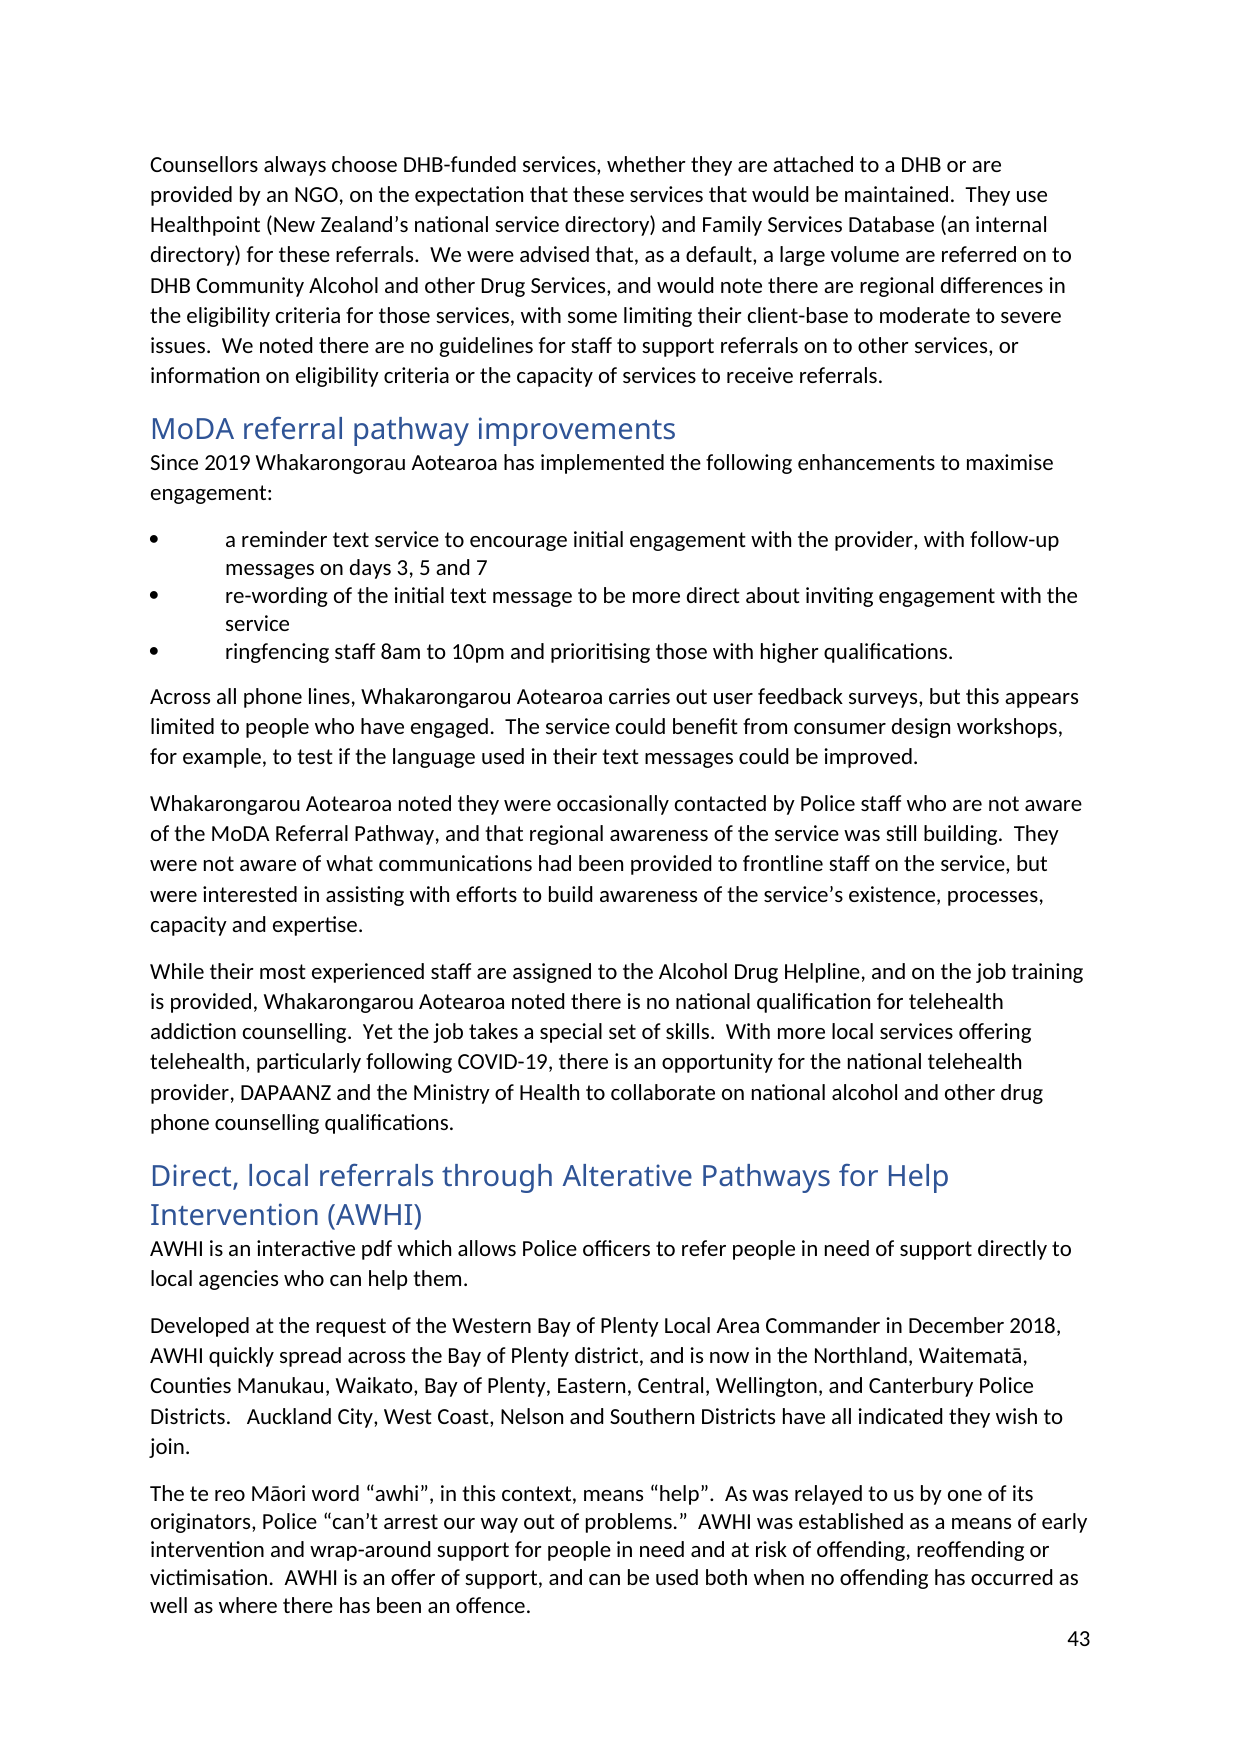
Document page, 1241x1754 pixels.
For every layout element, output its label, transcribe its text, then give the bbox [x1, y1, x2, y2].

list a reminder text service to encourage initial engagement with the provider, with follow-up messages on days 3, 5 and 7 [150, 525, 1090, 581]
list re-wording of the initial text message to be more direct about inviting engagement with the service [150, 581, 1090, 637]
text While their most experienced staff are assigned to the Alcohol Drug Helpline, and on the job training is provided, Whakarongarou Aotearoa noted there is no national qualification for telehealth addiction counselling. Yet the job takes a special set of skills. With more local services offering telehealth, particularly following COVID-19, there is an opportunity for the national telehealth provider, DAPAANZ and the Ministry of Health to collaborate on national alcohol and other drug phone counselling qualifications. [150, 957, 1090, 1136]
text The te reo Māori word “awhi”, in this context, means “help”. As was relayed to us by one of its originators, Police “can’t arrest our way out of problems.” AWHI was established as a means of early intervention and wrap-around support for people in need and at risk of offending, reoffending or victimisation. AWHI is an offer of support, and can be used both when no offending has occurred as well as where there has been an offence. [150, 1479, 1090, 1619]
text Across all phone lines, Whakarongarou Aotearoa carries out user feedback surveys, but this appears limited to people who have engaged. The service could benefit from consumer design workshops, for example, to test if the language used in their text messages could be improved. [150, 682, 1090, 770]
text Whakarongarou Aotearoa noted they were occasionally contacted by Police staff who are not aware of the MoDA Referral Pathway, and that regional awareness of the service was still building. They were not aware of what communications had been provided to frontline staff on the service, but were interested in assisting with efforts to build awareness of the service’s existence, processes, capacity and expertise. [150, 789, 1090, 938]
text Counsellors always choose DHB-funded services, whether they are attached to a DHB or are provided by an NGO, on the expectation that these services that would be maintained. They use Healthpoint (New Zealand’s national service directory) and Family Services Database (an internal directory) for these referrals. We were advised that, as a default, a large volume are referred on to DHB Community Alcohol and other Drug Services, and would note there are regional differences in the eligibility criteria for those services, with some limiting their client-base to moderate to severe issues. We noted there are no guidelines for staff to support referrals on to other services, or information on eligibility criteria or the capacity of services to receive referrals. [150, 150, 1090, 389]
subtitle MoDA referral pathway improvements [150, 408, 1090, 448]
text Since 2019 Whakarongorau Aotearoa has implemented the following enhancements to maximise engagement: [150, 448, 1090, 506]
list ringfencing staff 8am to 10pm and prioritising those with higher qualifications. [150, 637, 1090, 665]
subtitle Direct, local referrals through Alterative Pathways for Help Intervention (AWHI) [150, 1155, 1090, 1234]
text AWHI is an interactive pdf which allows Police officers to refer people in need of support directly to local agencies who can help them. [150, 1234, 1090, 1292]
text Developed at the request of the Western Bay of Plenty Local Area Commander in December 2018, AWHI quickly spread across the Bay of Plenty district, and is now in the Northland, Waitematā, Counties Manukau, Waikato, Bay of Plenty, Eastern, Central, Wellington, and Canterbury Police Districts. Auckland City, West Coast, Nelson and Southern Districts have all indicated they wish to join. [150, 1311, 1090, 1460]
